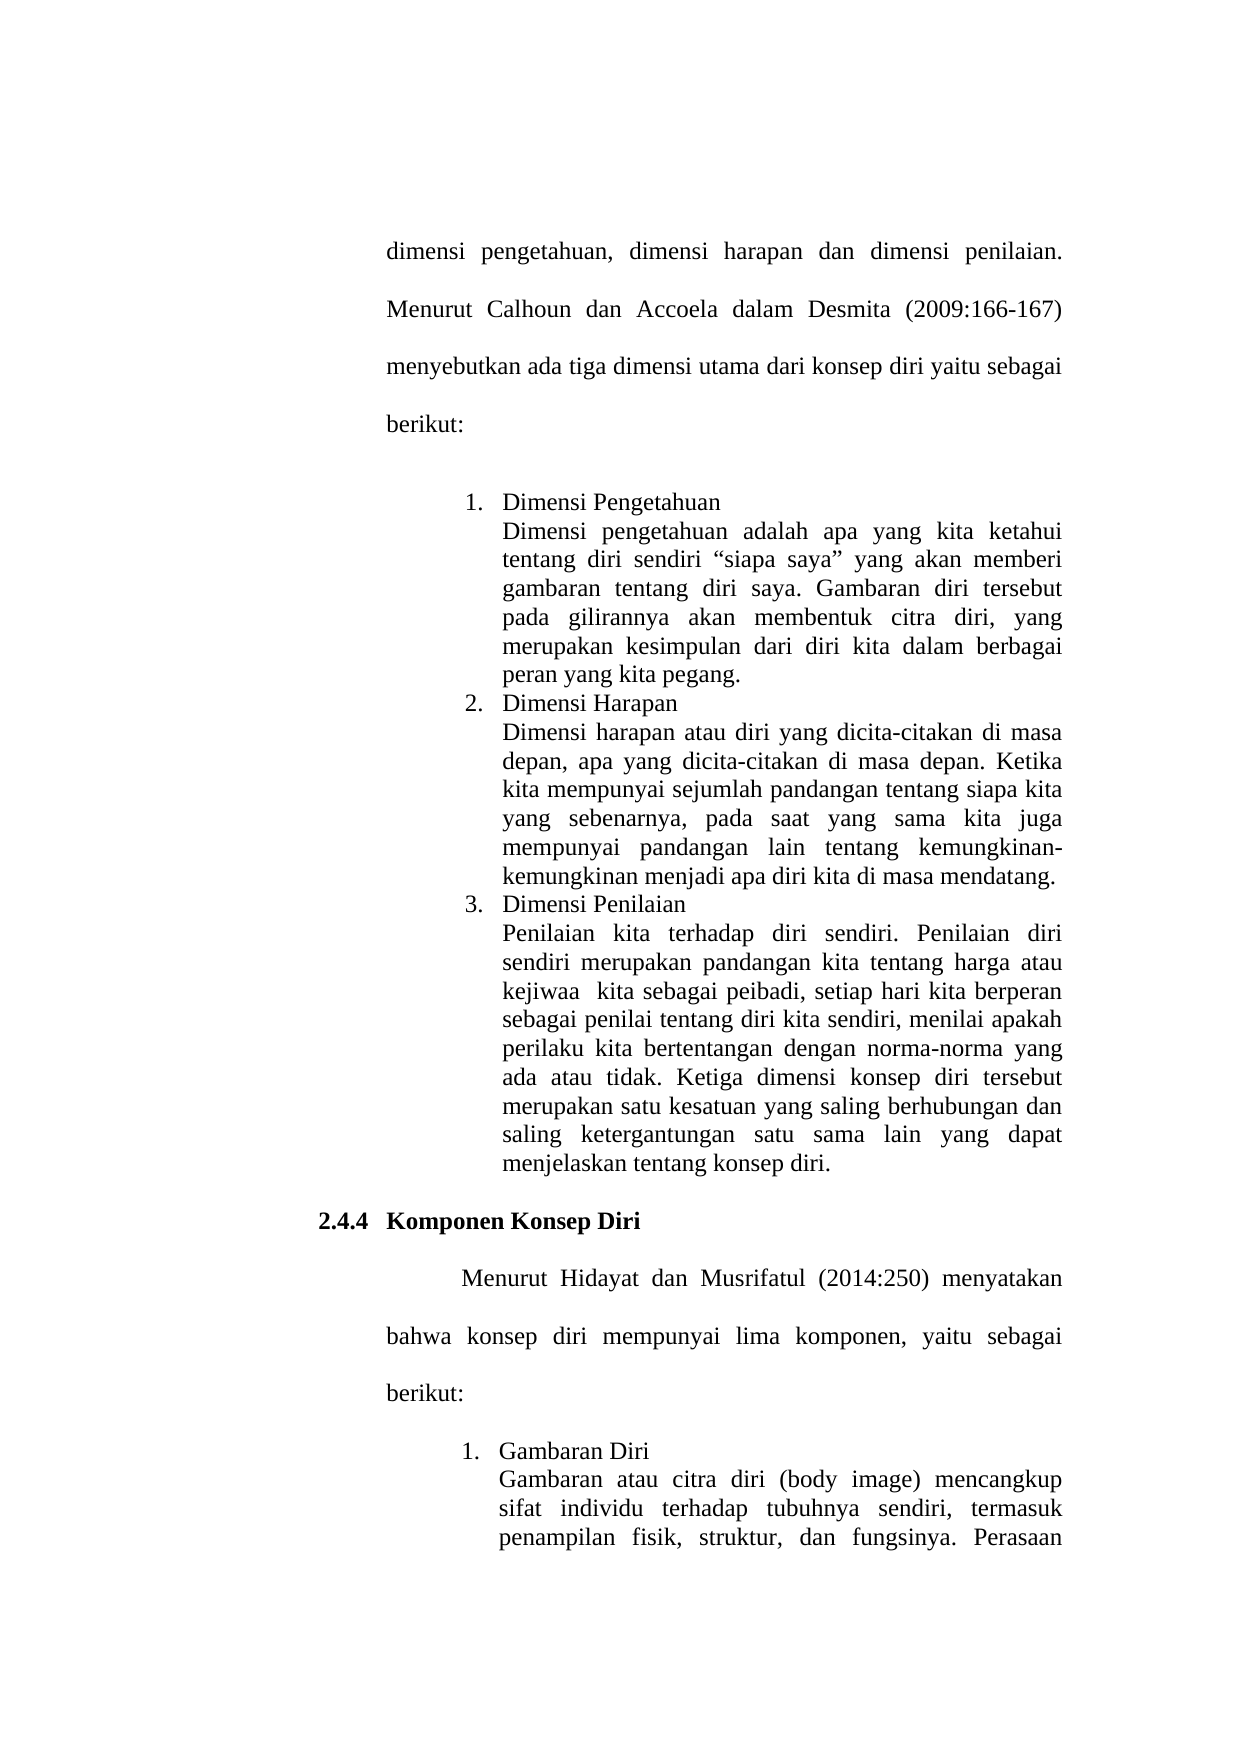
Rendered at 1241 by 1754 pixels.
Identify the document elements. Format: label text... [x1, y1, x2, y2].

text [499, 1464, 1063, 1551]
text Dimensi pengetahuan adalah apa yang kita ketahui tentang diri sendiri “siapa saya” yang akan memberi gambaran tentang diri saya. Gambaran diri tersebut pada gilirannya akan membentuk citra diri, yang merupakan kesimpulan dari diri kita dalam berbagai peran yang kita pegang. [502, 516, 1063, 688]
list Gambaran Diri [461, 1436, 1063, 1464]
list Komponen Konsep Diri [318, 1206, 1063, 1234]
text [386, 236, 1063, 437]
list Dimensi Harapan [464, 688, 1063, 717]
list Dimensi Pengetahuan [464, 487, 1063, 516]
text Dimensi harapan atau diri yang dicita-citakan di masa depan, apa yang dicita-citakan di masa depan. Ketika kita mempunyai sejumlah pandangan tentang siapa kita yang sebenarnya, pada saat yang sama kita juga mempunyai pandangan lain tentang kemungkinan-kemungkinan menjadi apa diri kita di masa mendatang. [502, 717, 1063, 889]
text Menurut Hidayat dan Musrifatul (2014:250) menyatakan bahwa konsep diri mempunyai lima komponen, yaitu sebagai berikut: [386, 1263, 1063, 1407]
text Penilaian kita terhadap diri sendiri. Penilaian diri sendiri merupakan pandangan kita tentang harga atau kejiwaa kita sebagai peibadi, setiap hari kita berperan sebagai penilai tentang diri kita sendiri, menilai apakah perilaku kita bertentangan dengan norma-norma yang ada atau tidak. Ketiga dimensi konsep diri tersebut merupakan satu kesatuan yang saling berhubungan dan saling ketergantungan satu sama lain yang dapat menjelaskan tentang konsep diri. [502, 918, 1063, 1177]
list Dimensi Penilaian [464, 889, 1063, 918]
